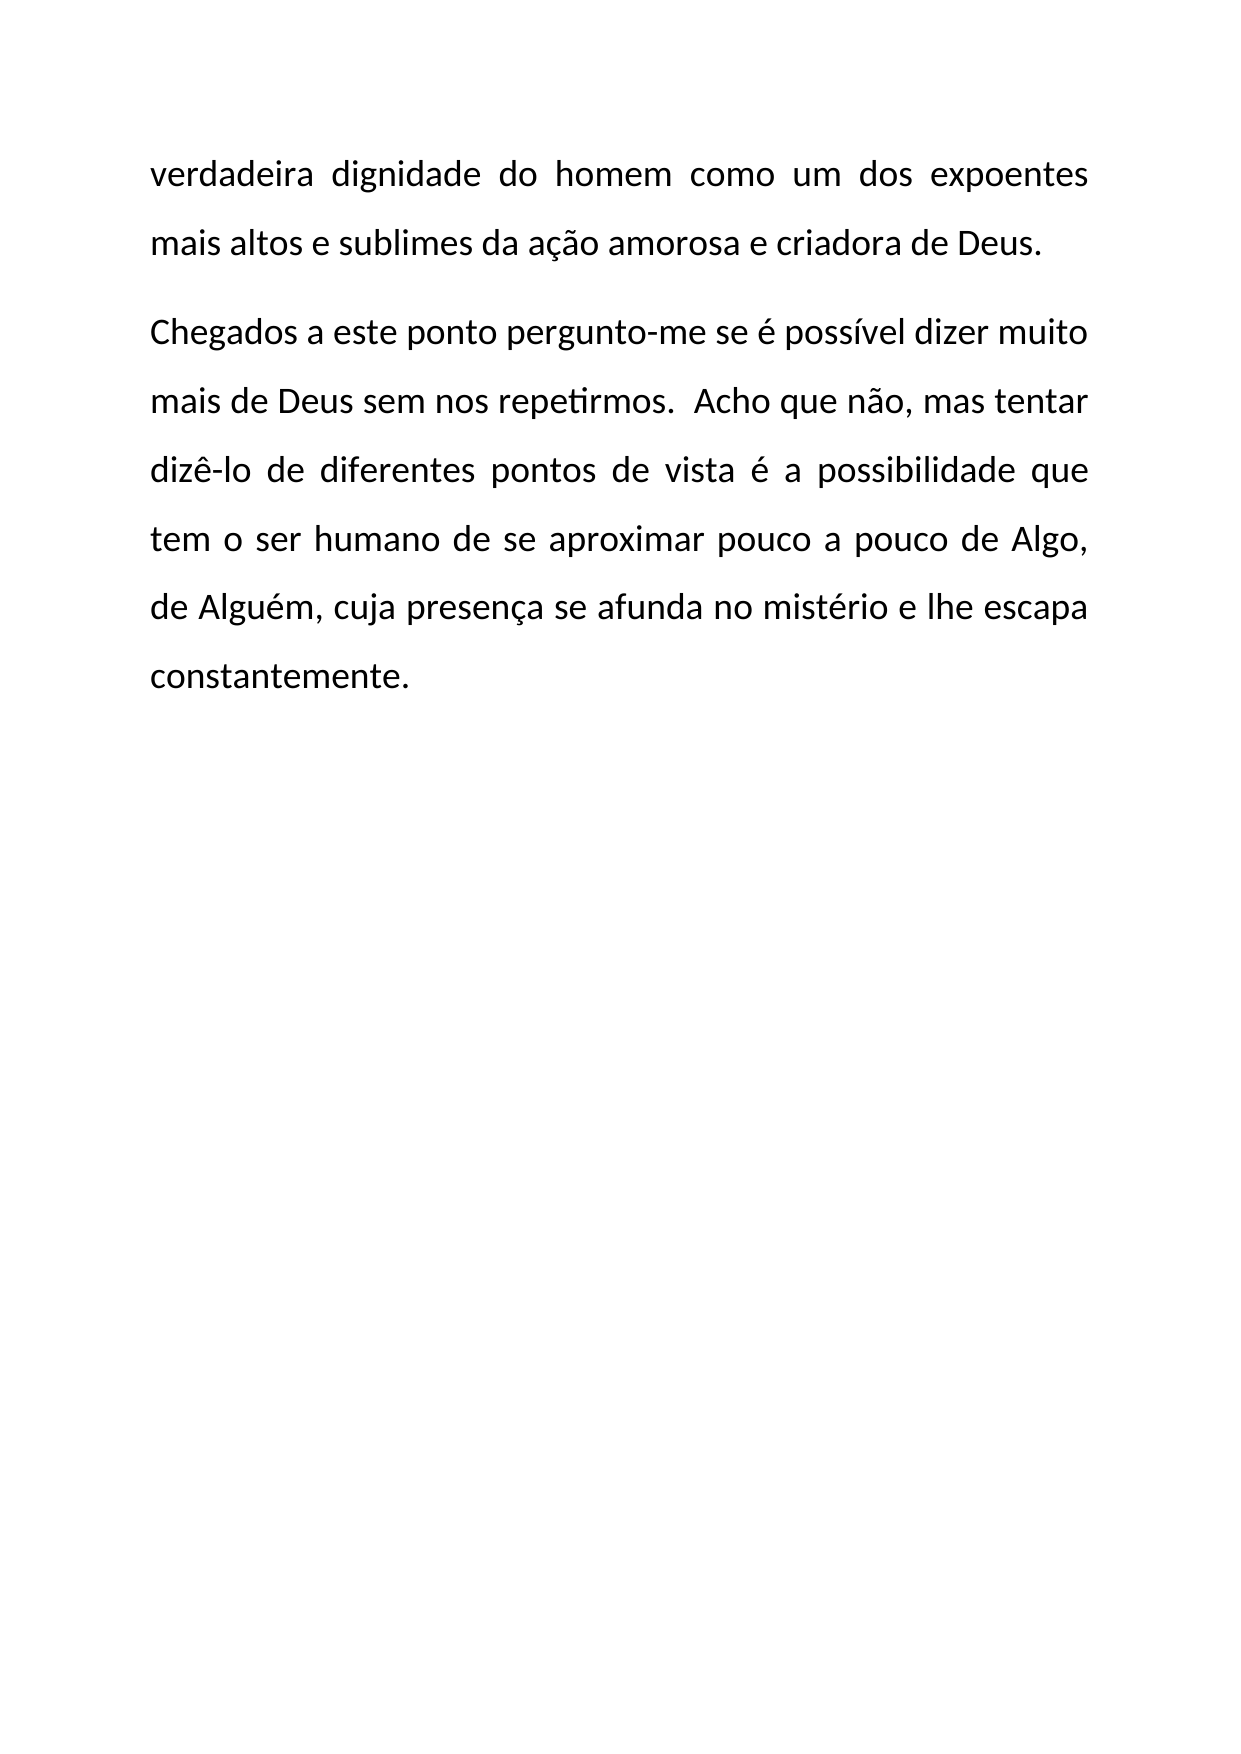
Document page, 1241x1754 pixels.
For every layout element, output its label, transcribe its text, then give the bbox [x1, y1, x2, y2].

text Chegados a este ponto pergunto-me se é possível dizer muito mais de Deus sem nos repetirmos. Acho que não, mas tentar dizê-lo de diferentes pontos de vista é a possibilidade que tem o ser humano de se aproximar pouco a pouco de Algo, de Alguém, cuja presença se afunda no mistério e lhe escapa constantemente. [150, 308, 1090, 698]
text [150, 150, 1090, 264]
